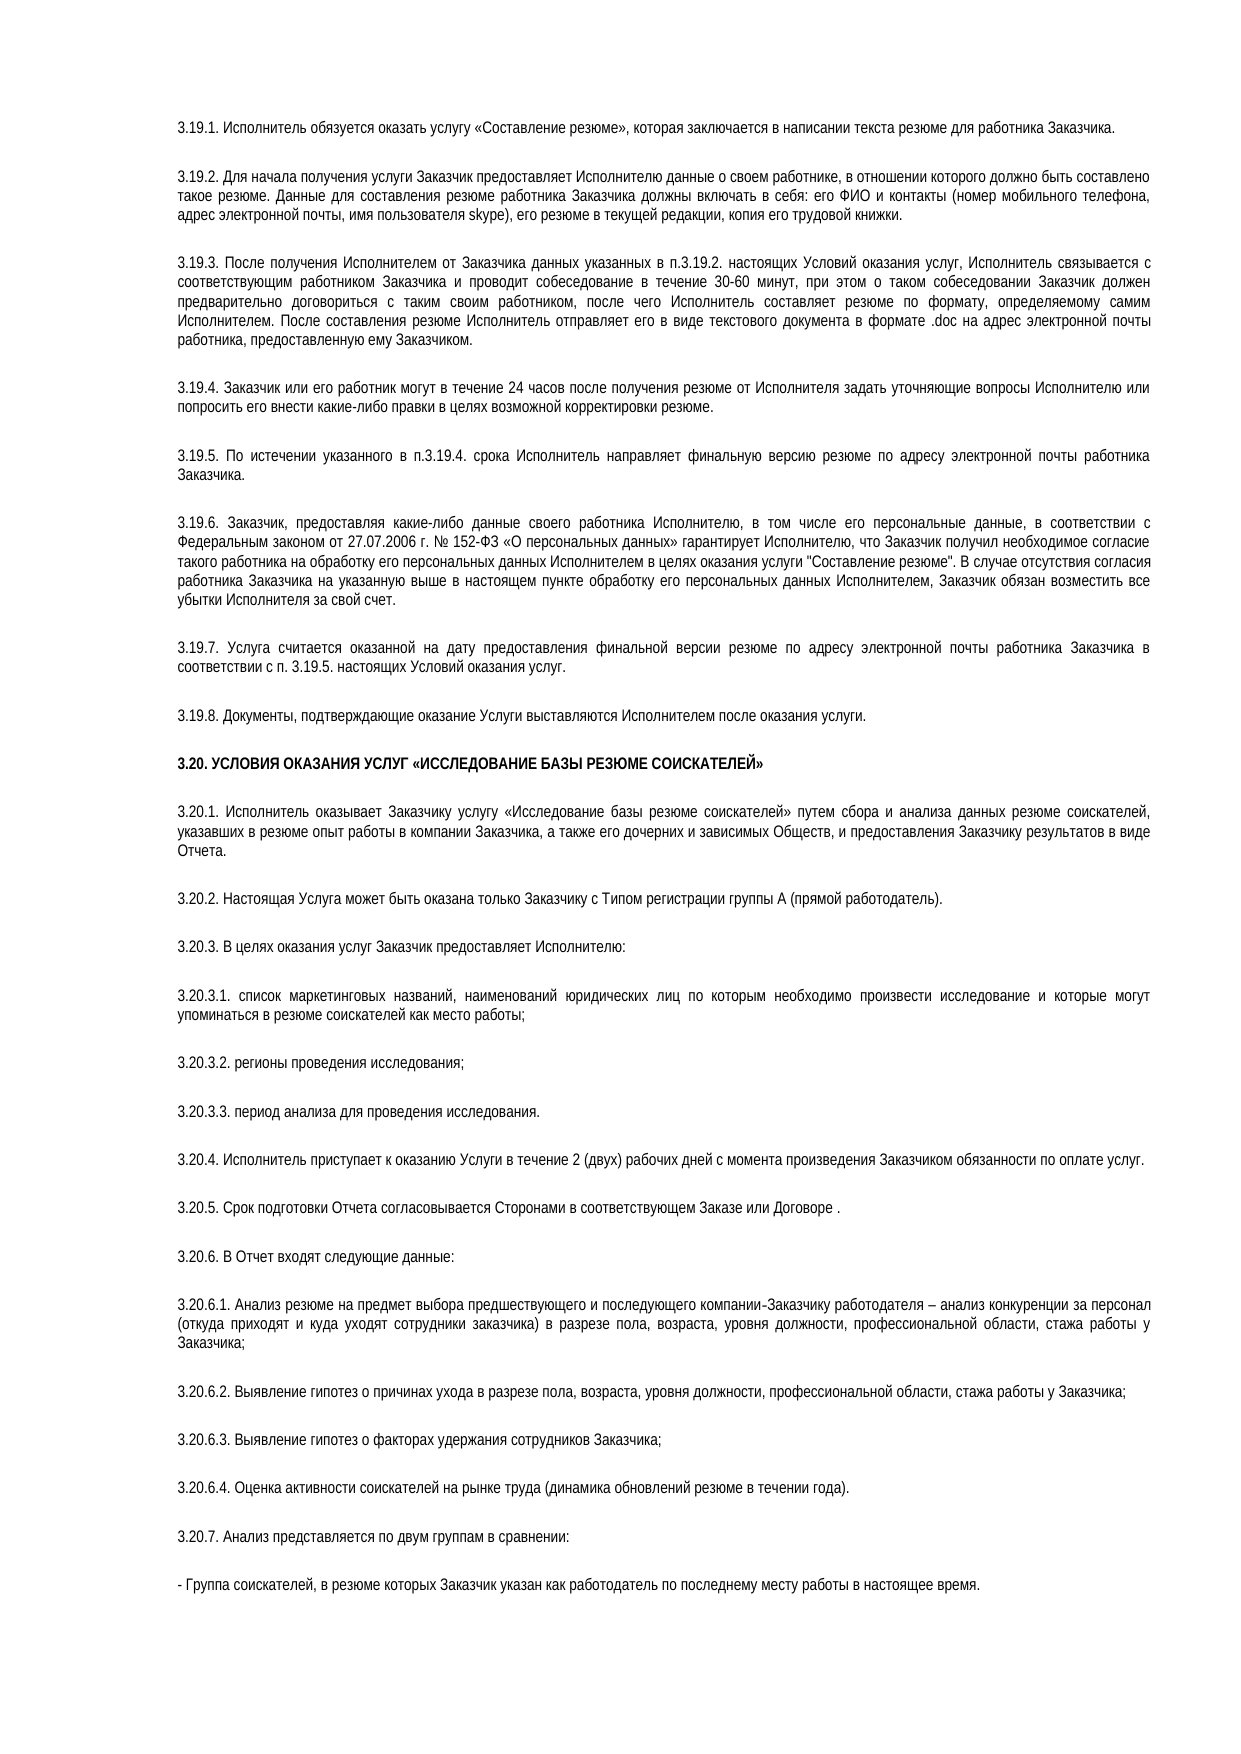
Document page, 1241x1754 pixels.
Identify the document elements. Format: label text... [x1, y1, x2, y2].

text 3.20.3.2. регионы проведения исследования; [177, 1053, 1152, 1072]
text 3.20.3.1. список маркетинговых названий, наименований юридических лиц по которым необходимо произвести исследование и которые могут упоминаться в резюме соискателей как место работы; [177, 986, 1152, 1024]
text 3.20.5. Срок подготовки Отчета согласовывается Сторонами в соответствующем Заказе или Договоре . [177, 1198, 1152, 1217]
text 3.19.6. Заказчик, предоставляя какие-либо данные своего работника Исполнителю, в том числе его персональные данные, в соответствии с Федеральным законом от 27.07.2006 г. № 152-ФЗ «О персональных данных» гарантирует Исполнителю, что Заказчик получил необходимое согласие такого работника на обработку его персональных данных Исполнителем в целях оказания услуги "Составление резюме". В случае отсутствия согласия работника Заказчика на указанную выше в настоящем пункте обработку его персональных данных Исполнителем, Заказчик обязан возместить все убытки Исполнителя за свой счет. [177, 513, 1152, 609]
text 3.20.4. Исполнитель приступает к оказанию Услуги в течение 2 (двух) рабочих дней с момента произведения Заказчиком обязанности по оплате услуг. [177, 1150, 1152, 1169]
text 3.20.1. Исполнитель оказывает Заказчику услугу «Исследование базы резюме соискателей» путем сбора и анализа данных резюме соискателей, указавших в резюме опыт работы в компании Заказчика, а также его дочерних и зависимых Обществ, и предоставления Заказчику результатов в виде Отчета. [177, 802, 1152, 860]
text - Группа соискателей, в резюме которых Заказчик указан как работодатель по последнему месту работы в настоящее время. [177, 1575, 1152, 1594]
text 3.20.6.2. Выявление гипотез о причинах ухода в разрезе пола, возраста, уровня должности, профессиональной области, стажа работы у Заказчика; [177, 1381, 1152, 1401]
text 3.20.6.1. Анализ резюме на предмет выбора предшествующего и последующего компании‐Заказчику работодателя – анализ конкуренции за персонал (откуда приходят и куда уходят сотрудники заказчика) в разрезе пола, возраста, уровня должности, профессиональной области, стажа работы у Заказчика; [177, 1295, 1152, 1352]
text 3.19.8. Документы, подтверждающие оказание Услуги выставляются Исполнителем после оказания услуги. [177, 706, 1152, 725]
text 3.20.6.4. Оценка активности соискателей на рынке труда (динамика обновлений резюме в течении года). [177, 1478, 1152, 1497]
text 3.20.6. В Отчет входят следующие данные: [177, 1246, 1152, 1266]
text 3.19.4. Заказчик или его работник могут в течение 24 часов после получения резюме от Исполнителя задать уточняющие вопросы Исполнителю или попросить его внести какие-либо правки в целях возможной корректировки резюме. [177, 378, 1152, 416]
text 3.19.7. Услуга считается оказанной на дату предоставления финальной версии резюме по адресу электронной почты работника Заказчика в соответствии с п. 3.19.5. настоящих Условий оказания услуг. [177, 638, 1152, 676]
text 3.19.3. После получения Исполнителем от Заказчика данных указанных в п.3.19.2. настоящих Условий оказания услуг, Исполнитель связывается с соответствующим работником Заказчика и проводит собеседование в течение 30-60 минут, при этом о таком собеседовании Заказчик должен предварительно договориться с таким своим работником, после чего Исполнитель составляет резюме по формату, определяемому самим Исполнителем. После составления резюме Исполнитель отправляет его в виде текстового документа в формате .doc на адрес электронной почты работника, предоставленную ему Заказчиком. [177, 253, 1152, 349]
text 3.20. УСЛОВИЯ ОКАЗАНИЯ УСЛУГ «ИССЛЕДОВАНИЕ БАЗЫ РЕЗЮМЕ СОИСКАТЕЛЕЙ» [177, 754, 1152, 773]
text 3.20.2. Настоящая Услуга может быть оказана только Заказчику с Типом регистрации группы А (прямой работодатель). [177, 889, 1152, 908]
text 3.20.7. Анализ представляется по двум группам в сравнении: [177, 1526, 1152, 1546]
text 3.20.3. В целях оказания услуг Заказчик предоставляет Исполнителю: [177, 937, 1152, 956]
text 3.20.6.3. Выявление гипотез о факторах удержания сотрудников Заказчика; [177, 1430, 1152, 1449]
text 3.19.1. Исполнитель обязуется оказать услугу «Составление резюме», которая заключается в написании текста резюме для работника Заказчика. [177, 118, 1152, 137]
text 3.19.5. По истечении указанного в п.3.19.4. срока Исполнитель направляет финальную версию резюме по адресу электронной почты работника Заказчика. [177, 446, 1152, 484]
text 3.20.3.3. период анализа для проведения исследования. [177, 1101, 1152, 1121]
text 3.19.2. Для начала получения услуги Заказчик предоставляет Исполнителю данные о своем работнике, в отношении которого должно быть составлено такое резюме. Данные для составления резюме работника Заказчика должны включать в себя: его ФИО и контакты (номер мобильного телефона, адрес электронной почты, имя пользователя skype), его резюме в текущей редакции, копия его трудовой книжки. [177, 166, 1152, 224]
